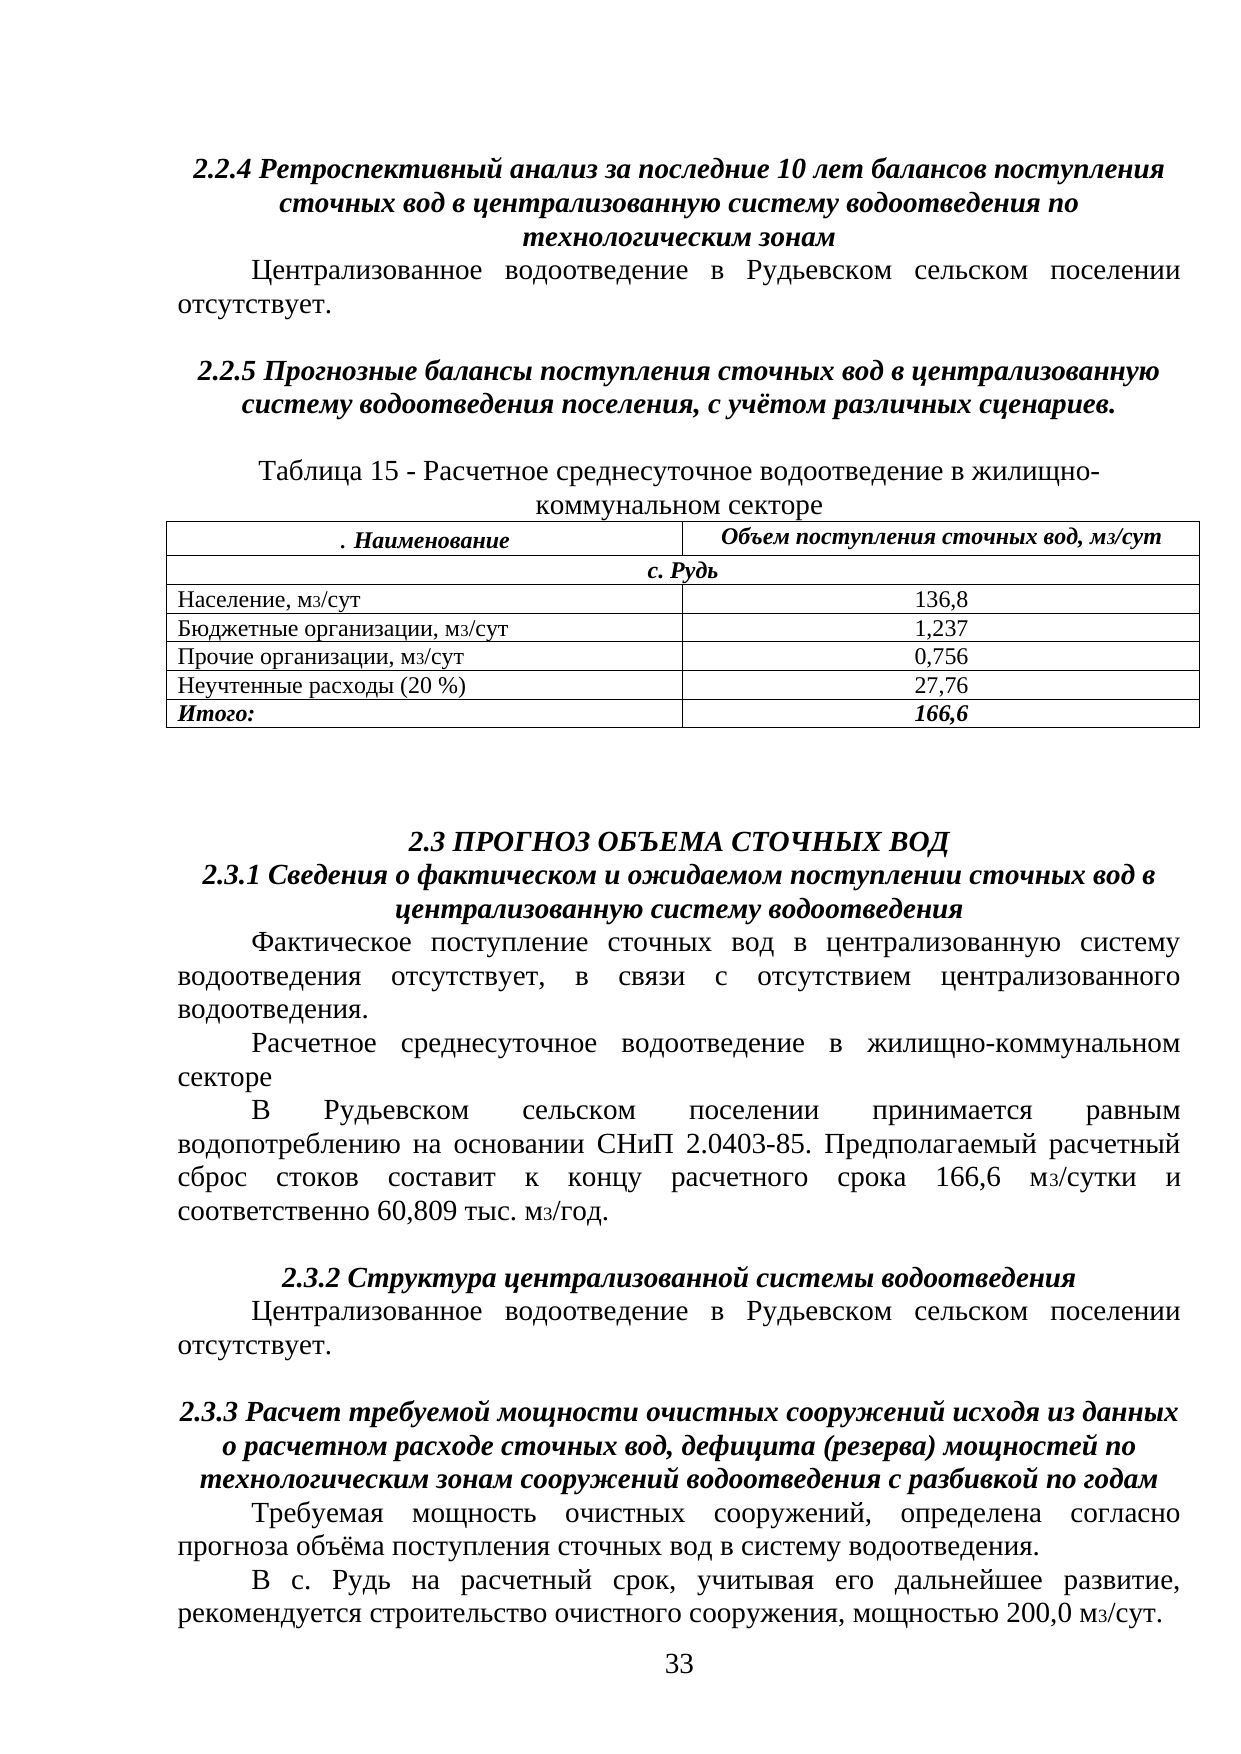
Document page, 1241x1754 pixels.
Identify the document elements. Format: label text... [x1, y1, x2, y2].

table_header Объем поступления сточных вод, м3/сут [683, 522, 1199, 555]
table_cell 27,76 [683, 671, 1199, 698]
text 2.3.1 Сведения о фактическом и ожидаемом поступлении сточных вод в централизованную систему водоотведения [177, 857, 1181, 924]
text В с. Рудь на расчетный срок, учитывая его дальнейшее развитие, рекомендуется строительство очистного сооружения, мощностью 200,0 м3/сут. [177, 1562, 1181, 1629]
text Требуемая мощность очистных сооружений, определена согласно прогноза объёма поступления сточных вод в систему водоотведения. [177, 1495, 1181, 1562]
text 2.2.4 Ретроспективный анализ за последние 10 лет балансов поступления сточных вод в централизованную систему водоотведения по технологическим зонам [177, 152, 1181, 252]
text Фактическое поступление сточных вод в централизованную систему водоотведения отсутствует, в связи с отсутствием централизованного водоотведения. [177, 924, 1181, 1025]
table_cell Население, м3/сут [167, 585, 682, 612]
text 2.3 ПРОГНОЗ ОБЪЕМА СТОЧНЫХ ВОД [177, 824, 1181, 857]
text 2.3.3 Расчет требуемой мощности очистных сооружений исходя из данных о расчетном расходе сточных вод, дефицита (резерва) мощностей по технологическим зонам сооружений водоотведения с разбивкой по годам [177, 1394, 1181, 1495]
table_cell 166,6 [683, 700, 1199, 727]
text 2.2.5 Прогнозные балансы поступления сточных вод в централизованную систему водоотведения поселения, с учётом различных сценариев. [177, 353, 1181, 420]
table_cell Неучтенные расходы (20 %) [167, 671, 682, 698]
text 2.3.2 Структура централизованной системы водоотведения [177, 1260, 1181, 1293]
text Централизованное водоотведение в Рудьевском сельском поселении отсутствует. [177, 1293, 1181, 1361]
text Расчетное среднесуточное водоотведение в жилищно-коммунальном секторе [177, 1025, 1181, 1092]
table_header . Наименование [167, 522, 682, 555]
table_cell Итого: [167, 700, 682, 727]
text Таблица 15 - Расчетное среднесуточное водоотведение в жилищно-коммунальном секторе [177, 453, 1181, 521]
text Централизованное водоотведение в Рудьевском сельском поселении отсутствует. [177, 252, 1181, 319]
table_cell Прочие организации, м3/сут [167, 642, 682, 670]
table_cell 136,8 [683, 585, 1199, 612]
text В Рудьевском сельском поселении принимается равным водопотреблению на основании СНиП 2.0403-85. Предполагаемый расчетный сброс стоков составит к концу расчетного срока 166,6 м3/сутки и соответственно 60,809 тыс. м3/год. [177, 1092, 1181, 1226]
table_cell 1,237 [683, 614, 1199, 641]
table_cell с. Рудь [167, 556, 1199, 584]
table_cell Бюджетные организации, м3/сут [167, 614, 682, 641]
table_cell 0,756 [683, 642, 1199, 670]
